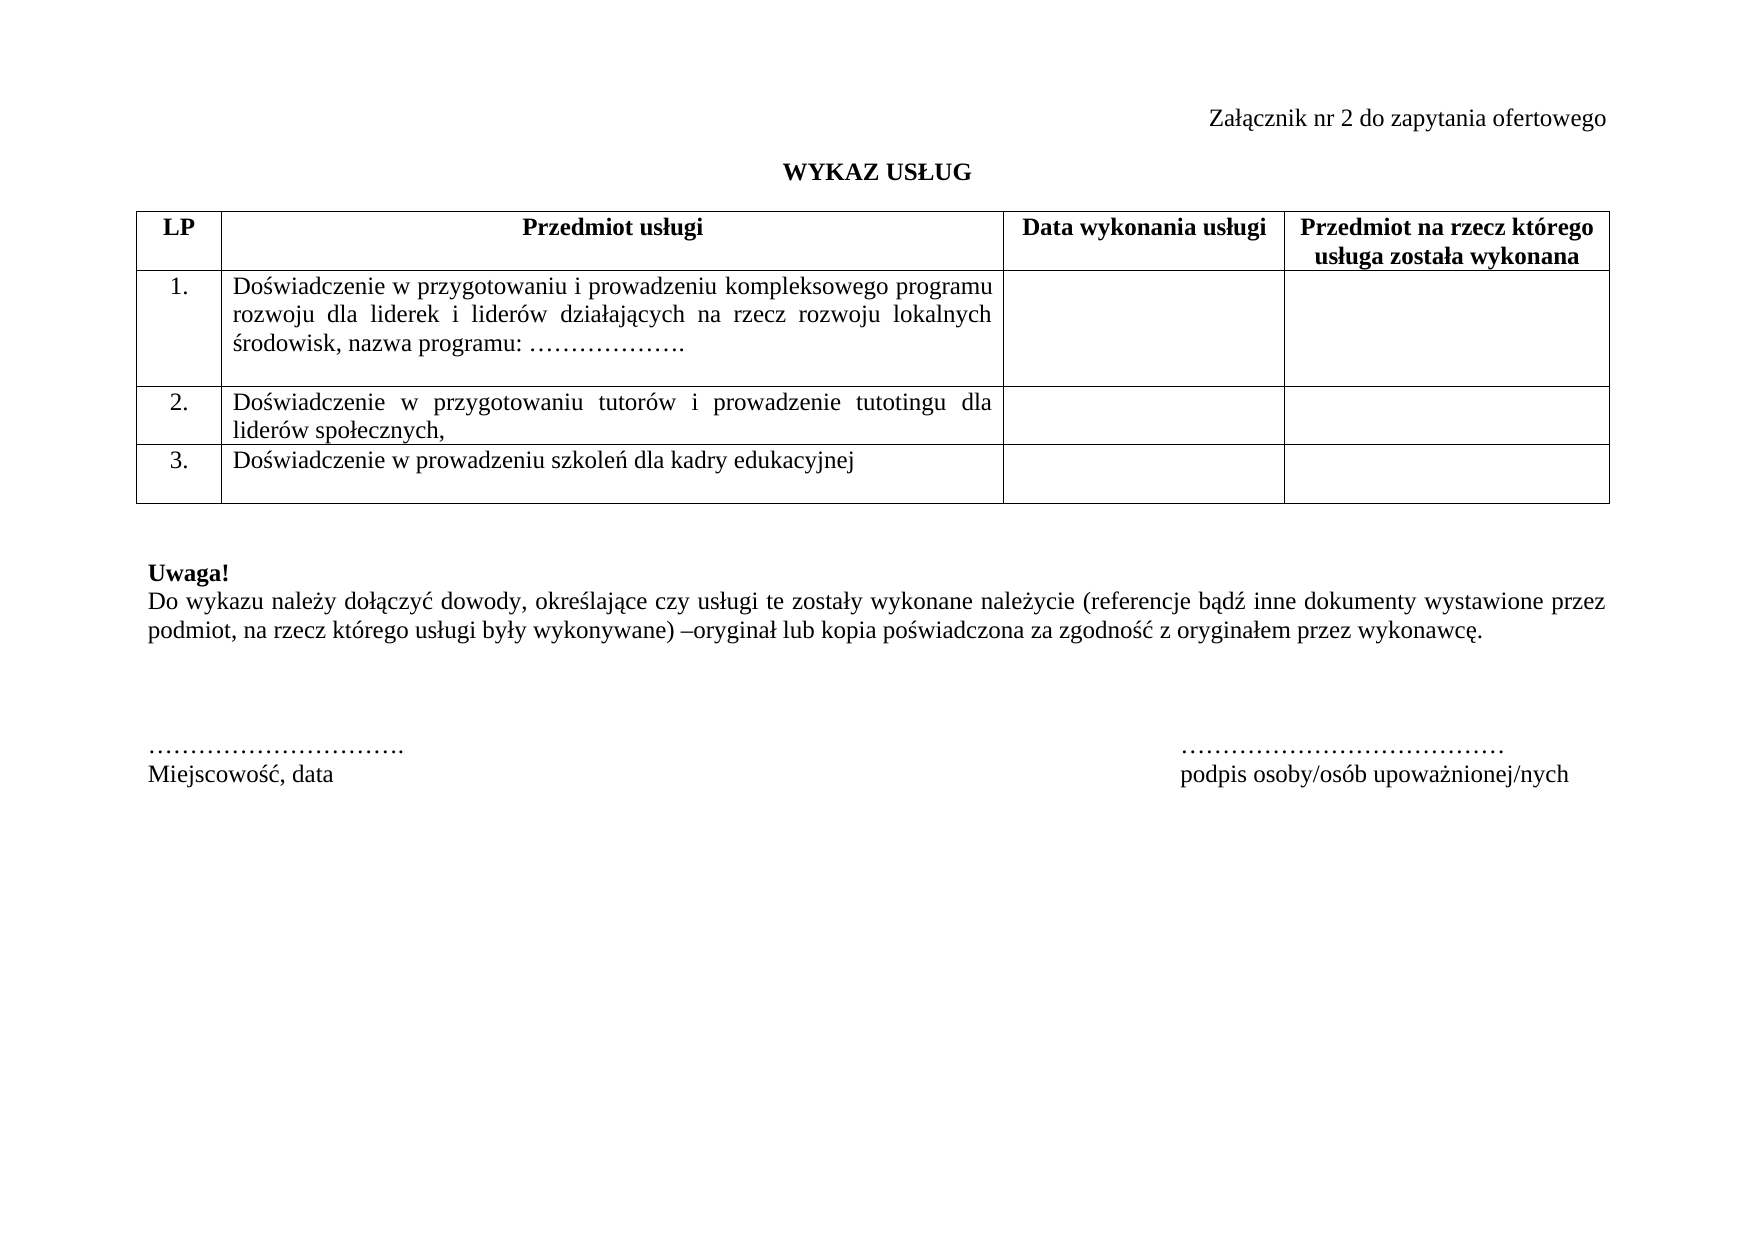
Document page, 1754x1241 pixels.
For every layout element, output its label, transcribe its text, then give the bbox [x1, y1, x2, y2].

text Uwaga! [148, 558, 1606, 586]
table_cell [1285, 445, 1609, 503]
text Do wykazu należy dołączyć dowody, określające czy usługi te zostały wykonane należycie (referencje bądź inne dokumenty wystawione przez podmiot, na rzecz którego usługi były wykonywane) –oryginał lub kopia poświadczona za zgodność z oryginałem przez wykonawcę. [148, 586, 1606, 644]
text Miejscowość, data podpis osoby/osób upoważnionej/nych [148, 759, 1606, 788]
table_cell [1004, 445, 1284, 503]
table_cell 3. [137, 445, 221, 503]
table_header Przedmiot na rzecz którego usługa została wykonana [1285, 212, 1609, 270]
text Załącznik nr 2 do zapytania ofertowego [148, 103, 1606, 132]
table_cell [1285, 387, 1609, 444]
table_header Data wykonania usługi [1004, 212, 1284, 270]
table_cell 2. [137, 387, 221, 444]
table_cell [1004, 271, 1284, 386]
table_header LP [137, 212, 221, 270]
text …………………………. ………………………………… [148, 730, 1606, 759]
table_cell Doświadczenie w przygotowaniu tutorów i prowadzenie tutotingu dla liderów społecznych, [222, 387, 1003, 444]
table_cell [1004, 387, 1284, 444]
table_cell Doświadczenie w przygotowaniu i prowadzeniu kompleksowego programu rozwoju dla liderek i liderów działających na rzecz rozwoju lokalnych środowisk, nazwa programu: ………………. [222, 271, 1003, 386]
table_header Przedmiot usługi [222, 212, 1003, 270]
table_cell [1285, 271, 1609, 386]
text WYKAZ USŁUG [148, 157, 1606, 186]
table_cell 1. [137, 271, 221, 386]
table_cell Doświadczenie w prowadzeniu szkoleń dla kadry edukacyjnej [222, 445, 1003, 503]
